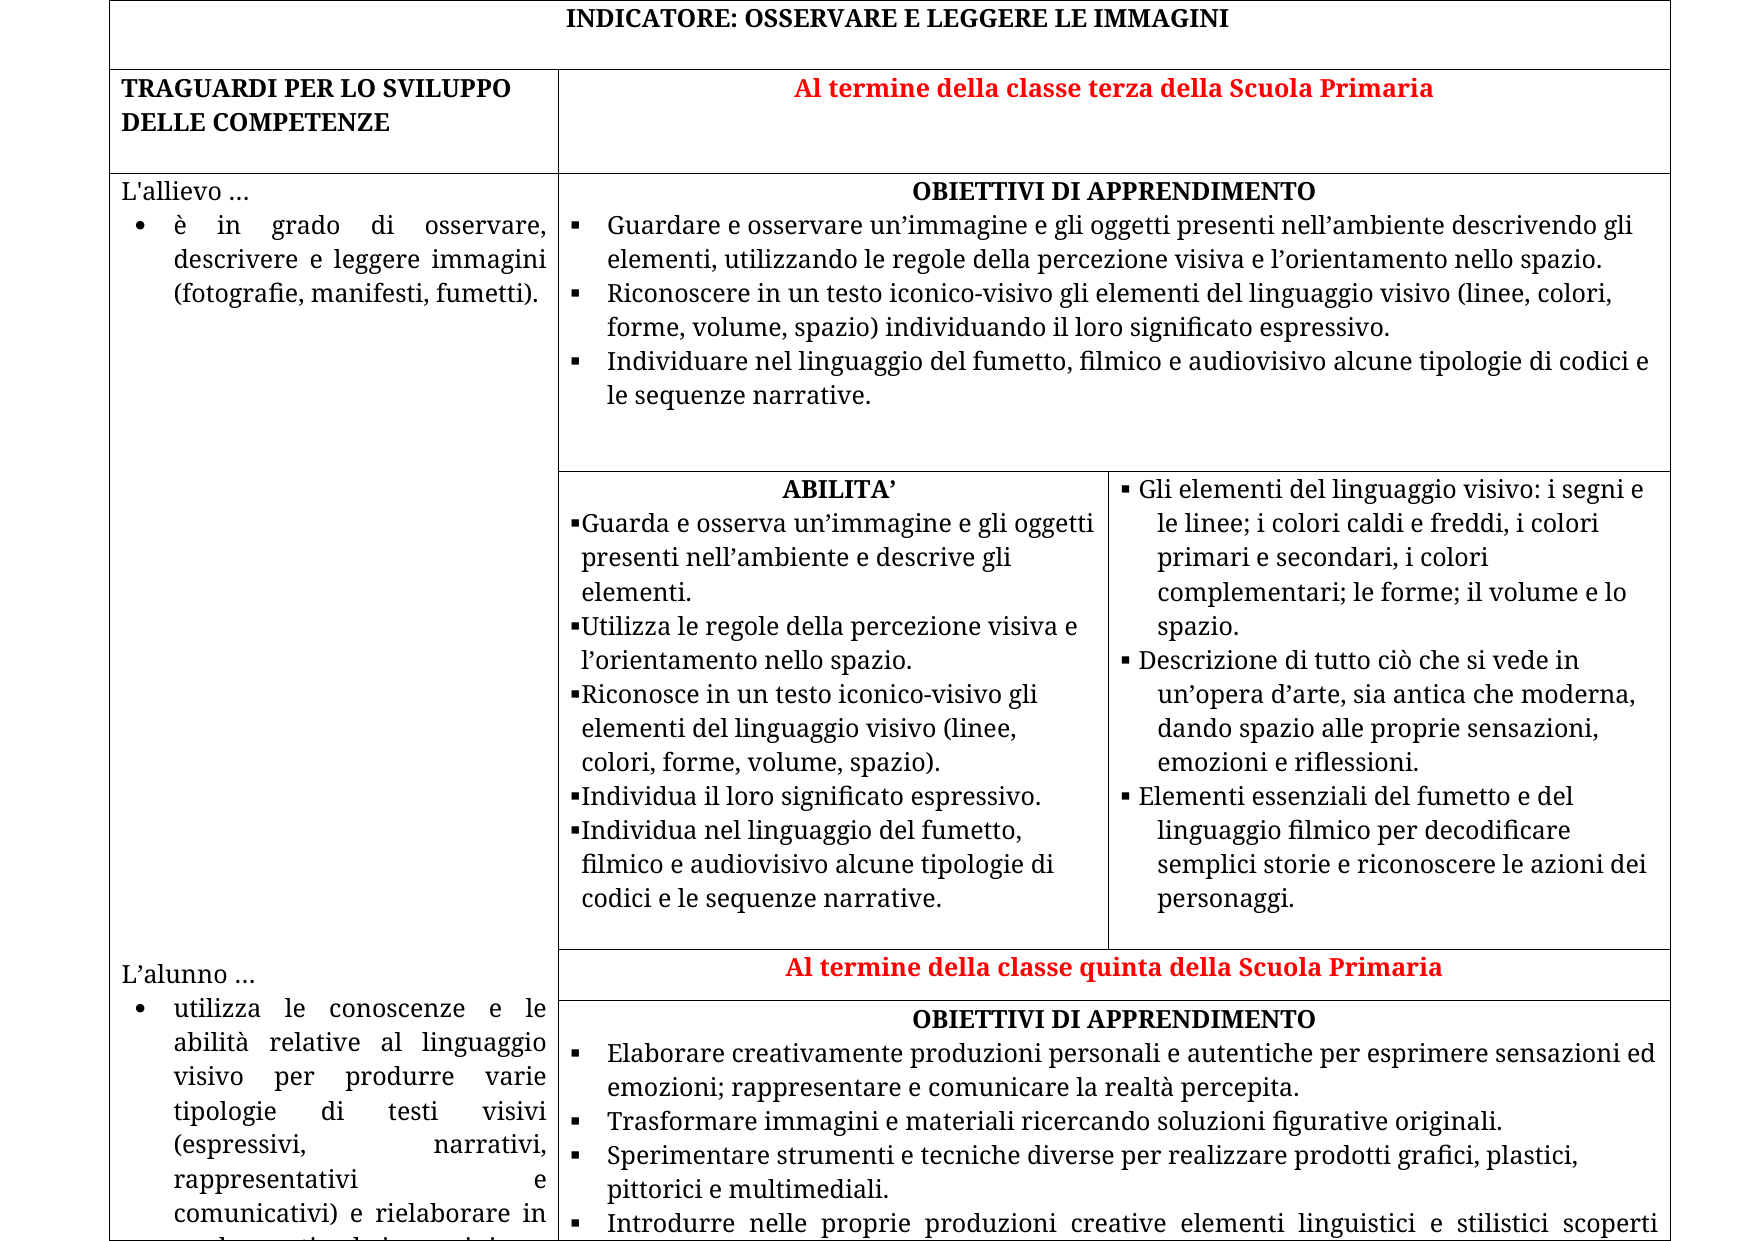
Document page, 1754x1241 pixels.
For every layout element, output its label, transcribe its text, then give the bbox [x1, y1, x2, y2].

table_cell Al termine della classe quinta della Scuola Primaria [559, 950, 1670, 1000]
table_cell ABILITA’ Guarda e osserva un’immagine e gli oggetti presenti nell’ambiente e descrive gli elementi. Utilizza le regole della percezione visiva e l’orientamento nello spazio. Riconosce in un testo iconico-visivo gli elementi del linguaggio visivo (linee, colori, forme, volume, spazio). Individua il loro significato espressivo. Individua nel linguaggio del fumetto, filmico e audiovisivo alcune tipologie di codici e le sequenze narrative. [559, 472, 1108, 949]
table_cell Gli elementi del linguaggio visivo: i segni e le linee; i colori caldi e freddi, i colori primari e secondari, i colori complementari; le forme; il volume e lo spazio. Descrizione di tutto ciò che si vede in un’opera d’arte, sia antica che moderna, dando spazio alle proprie sensazioni, emozioni e riflessioni. Elementi essenziali del fumetto e del linguaggio filmico per decodificare semplici storie e riconoscere le azioni dei personaggi. [1109, 472, 1670, 949]
table_cell TRAGUARDI PER LO SVILUPPO DELLE COMPETENZE [110, 70, 558, 172]
table_cell L'allievo … è in grado di osservare, descrivere e leggere immagini (fotografie, manifesti, fumetti). L’alunno … utilizza le conoscenze e le abilità relative al linguaggio visivo per produrre varie tipologie di testi visivi (espressivi, narrativi, rappresentativi e comunicativi) e rielaborare in modo creativo le immagini con molteplici tecniche, materiali e strumenti (grafico-espressivi, pittorici e plastici, ma anche audiovisivi e multimediali). [110, 174, 558, 1240]
table_header INDICATORE: OSSERVARE e leggere le immagini [110, 1, 1670, 69]
table_cell OBIETTIVI DI APPRENDIMENTO Guardare e osservare un’immagine e gli oggetti presenti nell’ambiente descrivendo gli elementi, utilizzando le regole della percezione visiva e l’orientamento nello spazio. Riconoscere in un testo iconico-visivo gli elementi del linguaggio visivo (linee, colori, forme, volume, spazio) individuando il loro significato espressivo. Individuare nel linguaggio del fumetto, filmico e audiovisivo alcune tipologie di codici e le sequenze narrative. [559, 174, 1670, 471]
table_cell Al termine della classe terza della Scuola Primaria [559, 70, 1670, 172]
table_cell OBIETTIVI DI APPRENDIMENTO Elaborare creativamente produzioni personali e autentiche per esprimere sensazioni ed emozioni; rappresentare e comunicare la realtà percepita. Trasformare immagini e materiali ricercando soluzioni figurative originali. Sperimentare strumenti e tecniche diverse per realizzare prodotti grafici, plastici, pittorici e multimediali. Introdurre nelle proprie produzioni creative elementi linguistici e stilistici scoperti osservando immagini ed opere d’arte. [559, 1001, 1670, 1240]
